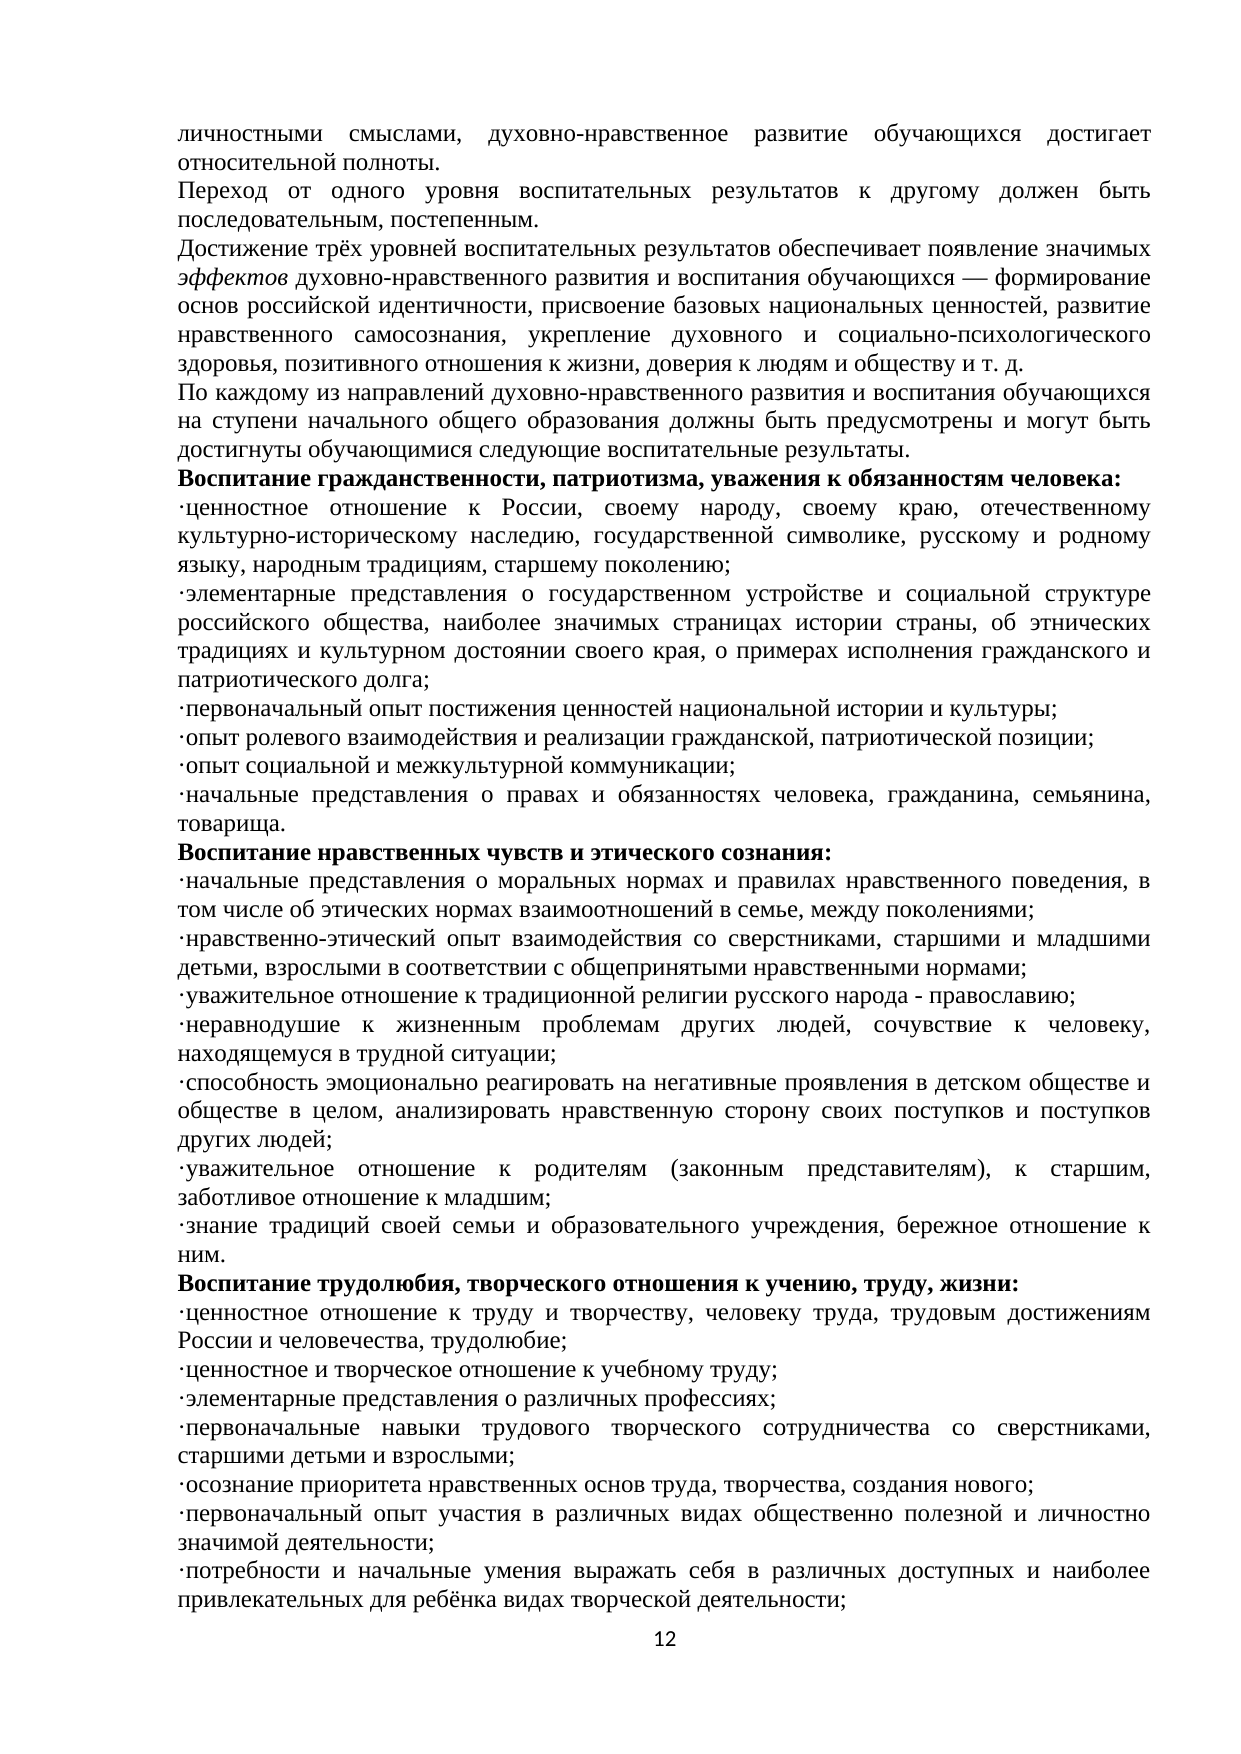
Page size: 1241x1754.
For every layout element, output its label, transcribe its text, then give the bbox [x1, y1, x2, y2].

text По каждому из направлений духовно-нравственного развития и воспитания обучающихся на ступени начального общего образования должны быть предусмотрены и могут быть достигнуты обучающимися следующие воспитательные результаты. [177, 377, 1152, 463]
text ·опыт ролевого взаимодействия и реализации гражданской, патриотической позиции; [177, 722, 1152, 751]
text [177, 118, 1152, 176]
text ·способность эмоционально реагировать на негативные проявления в детском обществе и обществе в целом, анализировать нравственную сторону своих поступков и поступков других людей; [177, 1067, 1152, 1153]
text ·ценностное отношение к труду и творчеству, человеку труда, трудовым достижениям России и человечества, трудолюбие; [177, 1297, 1152, 1354]
text ·знание традиций своей семьи и образовательного учреждения, бережное отношение к ним. [177, 1211, 1152, 1268]
text ·первоначальные навыки трудового творческого сотрудничества со сверстниками, старшими детьми и взрослыми; [177, 1412, 1152, 1469]
text ·первоначальный опыт постижения ценностей национальной истории и культуры; [177, 693, 1152, 722]
text Воспитание нравственных чувств и этического сознания: [177, 837, 1152, 866]
text ·неравнодушие к жизненным проблемам других людей, сочувствие к человеку, находящемуся в трудной ситуации; [177, 1009, 1152, 1067]
text ·нравственно-этический опыт взаимодействия со сверстниками, старшими и младшими детьми, взрослыми в соответствии с общепринятыми нравственными нормами; [177, 923, 1152, 981]
text ·начальные представления о правах и обязанностях человека, гражданина, семьянина, товарища. [177, 779, 1152, 837]
text ·первоначальный опыт участия в различных видах общественно полезной и личностно значимой деятельности; [177, 1498, 1152, 1556]
text Воспитание гражданственности, патриотизма, уважения к обязанностям человека: [177, 463, 1152, 492]
text Переход от одного уровня воспитательных результатов к другому должен быть последовательным, постепенным. [177, 176, 1152, 233]
text ·начальные представления о моральных нормах и правилах нравственного поведения, в том числе об этических нормах взаимоотношений в семье, между поколениями; [177, 866, 1152, 923]
text ·уважительное отношение к традиционной религии русского народа - православию; [177, 981, 1152, 1009]
text ·осознание приоритета нравственных основ труда, творчества, создания нового; [177, 1469, 1152, 1498]
text ·ценностное отношение к России, своему народу, своему краю, отечественному культурно-историческому наследию, государственной символике, русскому и родному языку, народным традициям, старшему поколению; [177, 492, 1152, 578]
text ·опыт социальной и межкультурной коммуникации; [177, 751, 1152, 779]
text ·элементарные представления о различных профессиях; [177, 1383, 1152, 1412]
text Воспитание трудолюбия, творческого отношения к учению, труду, жизни: [177, 1268, 1152, 1297]
text ·уважительное отношение к родителям (законным представителям), к старшим, заботливое отношение к младшим; [177, 1153, 1152, 1211]
text ·элементарные представления о государственном устройстве и социальной структуре российского общества, наиболее значимых страницах истории страны, об этнических традициях и культурном достоянии своего края, о примерах исполнения гражданского и патриотического долга; [177, 578, 1152, 693]
text Достижение трёх уровней воспитательных результатов обеспечивает появление значимых эффектов духовно-нравственного развития и воспитания обучающихся — формирование основ российской идентичности, присвоение базовых национальных ценностей, развитие нравственного самосознания, укрепление духовного и социально-психологического здоровья, позитивного отношения к жизни, доверия к людям и обществу и т. д. [177, 233, 1152, 377]
text ·потребности и начальные умения выражать себя в различных доступных и наиболее привлекательных для ребёнка видах творческой деятельности; [177, 1556, 1152, 1613]
text ·ценностное и творческое отношение к учебному труду; [177, 1354, 1152, 1383]
